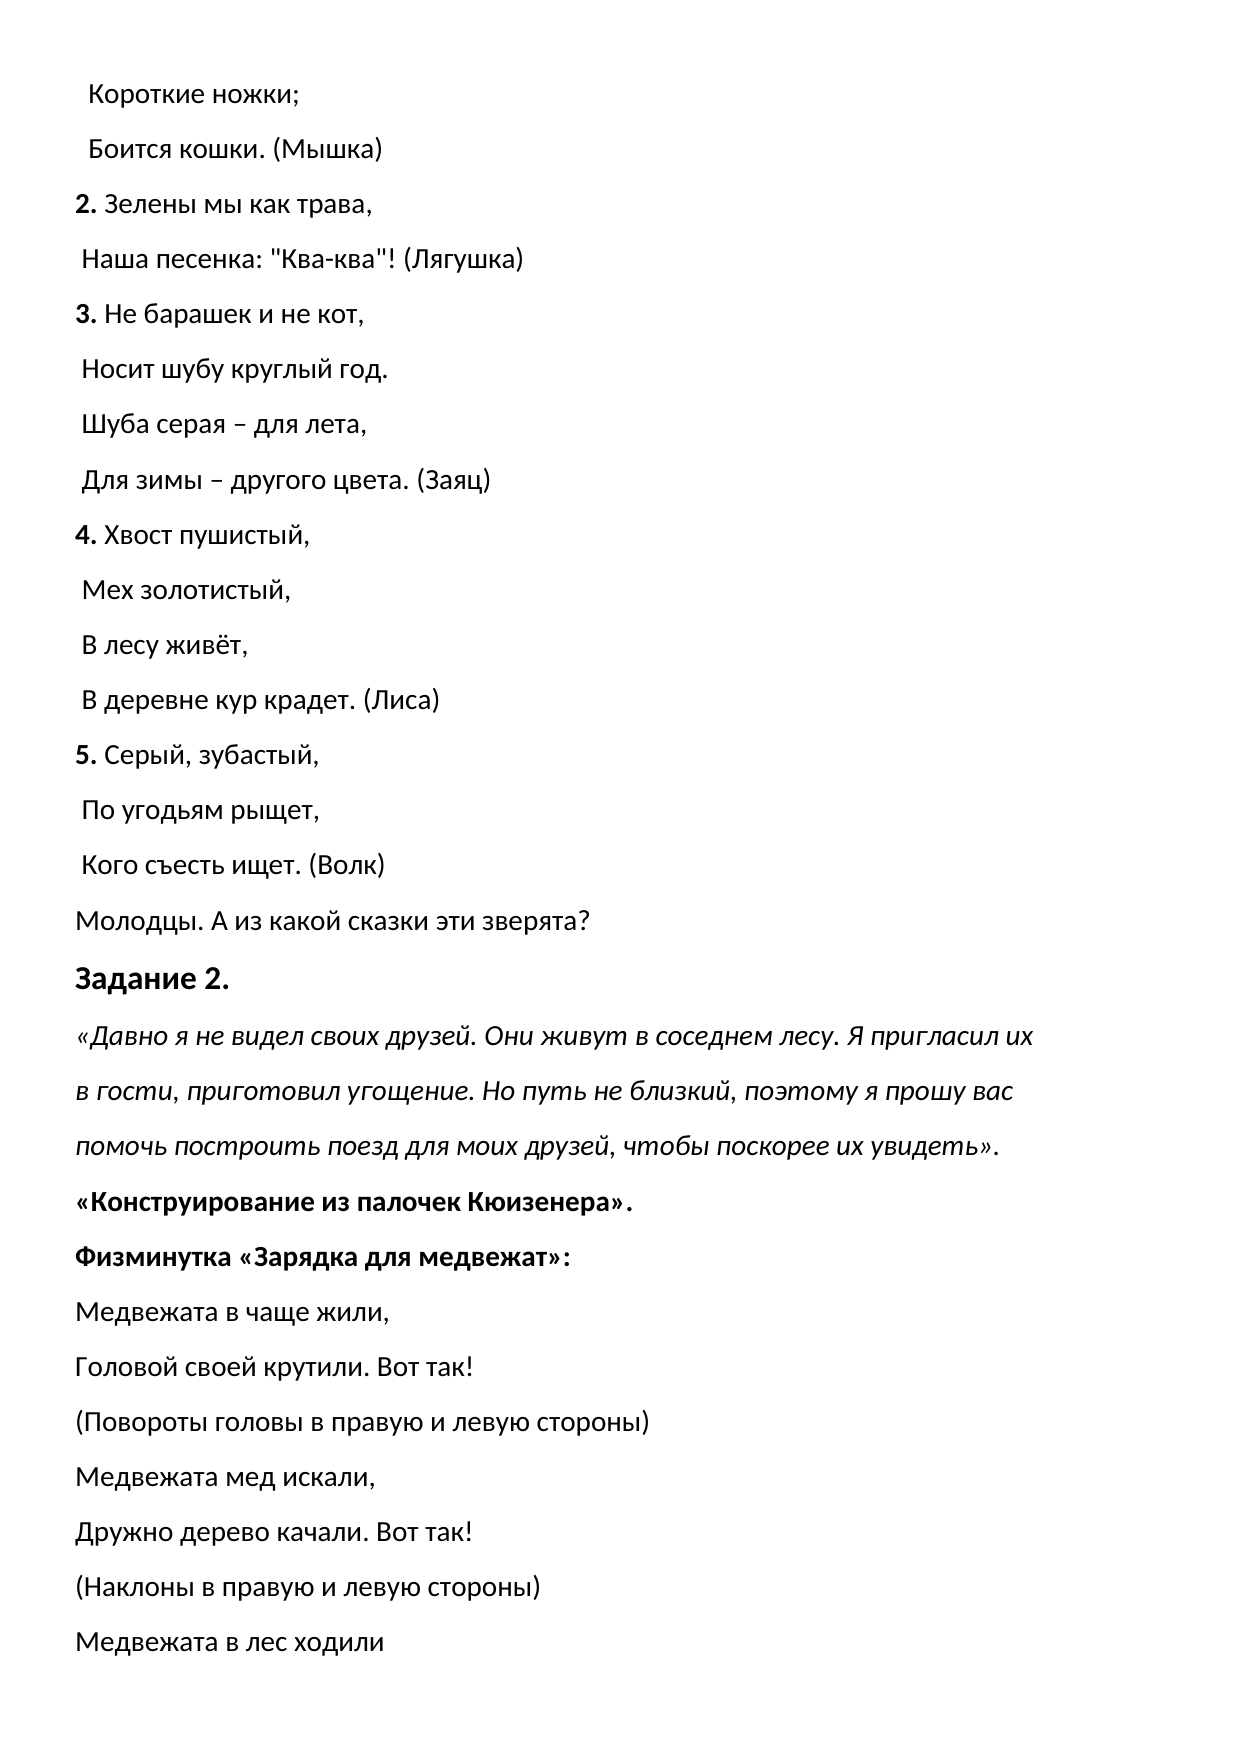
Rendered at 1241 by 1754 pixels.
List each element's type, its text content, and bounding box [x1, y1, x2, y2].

text Задание 2. [75, 957, 1165, 997]
text «Давно я не видел своих друзей. Они живут в соседнем лесу. Я пригласил их [75, 1017, 1165, 1053]
text 2. Зелены мы как трава, [75, 185, 1165, 221]
text Медвежата в лес ходили [75, 1623, 1165, 1659]
text Наша песенка: "Ква-ква"! (Лягушка) [75, 240, 1165, 276]
text Мех золотистый, [75, 571, 1165, 607]
text В лесу живёт, [75, 626, 1165, 662]
text помочь построить поезд для моих друзей, чтобы поскорее их увидеть». [75, 1127, 1165, 1163]
text (Повороты головы в правую и левую стороны) [75, 1403, 1165, 1439]
text Головой своей крутили. Вот так! [75, 1348, 1165, 1383]
text «Конструирование из палочек Кюизенера». [75, 1183, 1165, 1218]
text Носит шубу круглый год. [75, 351, 1165, 386]
text (Наклоны в правую и левую стороны) [75, 1568, 1165, 1604]
text В деревне кур крадет. (Лиса) [75, 681, 1165, 717]
text в гости, приготовил угощение. Но путь не близкий, поэтому я прошу вас [75, 1072, 1165, 1108]
text Кого съесть ищет. (Волк) [75, 846, 1165, 882]
text Медвежата мед искали, [75, 1458, 1165, 1494]
text Для зимы – другого цвета. (Заяц) [75, 461, 1165, 496]
text 3. Не барашек и не кот, [75, 295, 1165, 331]
text Короткие ножки; [75, 75, 1165, 111]
text Дружно дерево качали. Вот так! [75, 1513, 1165, 1549]
text Молодцы. А из какой сказки эти зверята? [75, 902, 1165, 937]
text Шуба серая – для лета, [75, 406, 1165, 441]
text Физминутка «Зарядка для медвежат»: [75, 1238, 1165, 1273]
text Боится кошки. (Мышка) [75, 130, 1165, 166]
text 5. Серый, зубастый, [75, 736, 1165, 772]
text Медвежата в чаще жили, [75, 1293, 1165, 1328]
text По угодьям рыщет, [75, 791, 1165, 827]
text 4. Хвост пушистый, [75, 516, 1165, 551]
